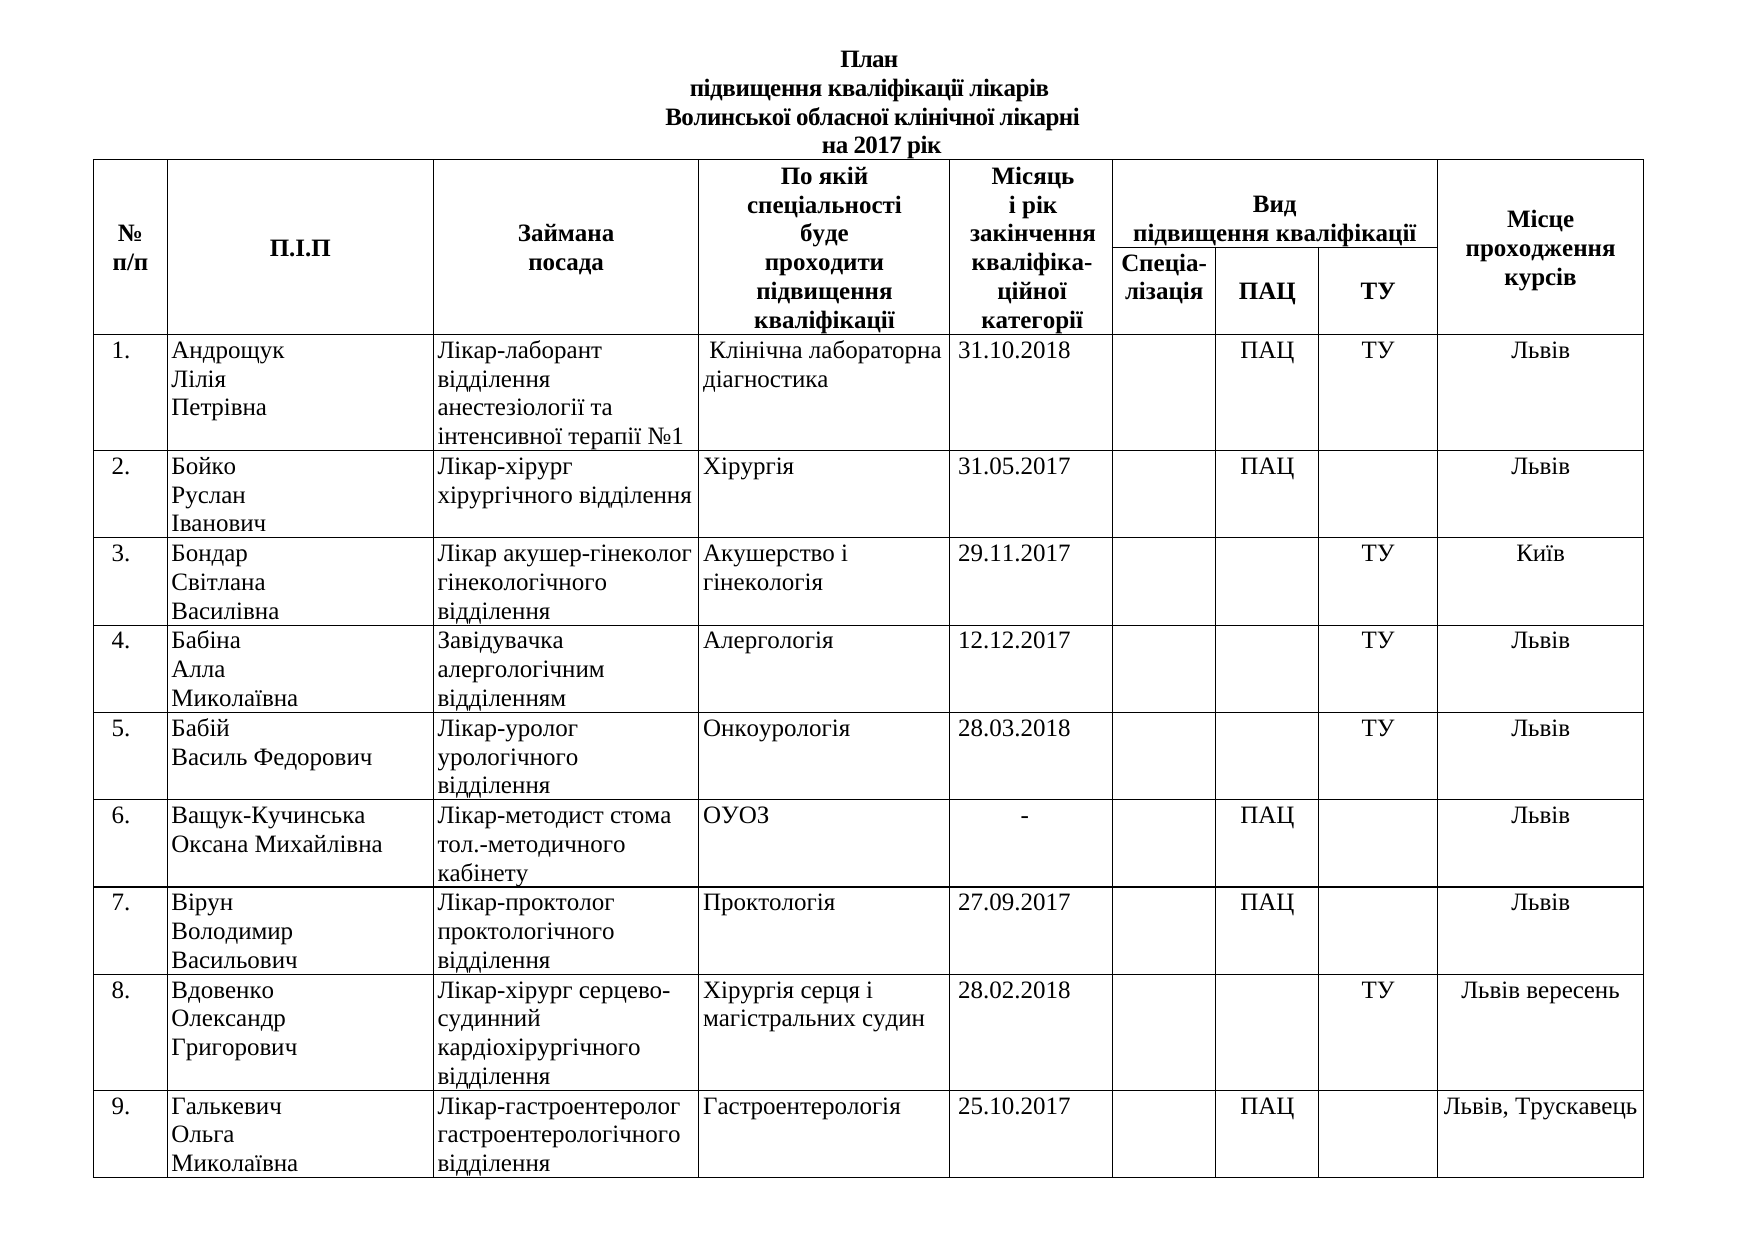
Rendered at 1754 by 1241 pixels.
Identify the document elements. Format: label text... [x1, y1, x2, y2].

table_cell Львів [1438, 713, 1643, 799]
table_cell [94, 451, 167, 537]
table_cell Львів, Трускавець [1438, 1091, 1643, 1177]
table_cell Алергологія [699, 626, 949, 712]
table_header Місце проходження курсів [1438, 160, 1643, 334]
table_cell [1216, 713, 1318, 799]
table_cell ПАЦ [1216, 888, 1318, 974]
table_cell ТУ [1319, 248, 1437, 334]
table_cell Львів вересень [1438, 975, 1643, 1090]
table_cell [1216, 626, 1318, 712]
table_cell [1319, 888, 1437, 974]
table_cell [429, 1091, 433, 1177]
table_cell Львів [1438, 626, 1643, 712]
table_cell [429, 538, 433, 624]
table_cell [94, 538, 167, 624]
table_cell [1113, 1091, 1215, 1177]
table_cell Бабій Василь Федорович [168, 713, 433, 799]
table_header Місяць і рік закінчення кваліфіка- ційної категорії [950, 160, 1112, 334]
table_cell 31.05.2017 [950, 451, 1112, 537]
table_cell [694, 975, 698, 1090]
table_cell [94, 626, 167, 712]
table_cell Ващук-Кучинська Оксана Михайлівна [168, 800, 433, 886]
table_cell [1319, 451, 1437, 537]
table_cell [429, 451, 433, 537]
table_cell Хірургія [699, 451, 949, 537]
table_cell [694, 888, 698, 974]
table_cell [1113, 451, 1215, 537]
table_header П.І.П [168, 160, 433, 334]
table_cell 31.10.2018 [950, 335, 1112, 450]
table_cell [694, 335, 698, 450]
table_header По якій спеціальності буде проходити підвищення кваліфікації [699, 160, 949, 334]
table_cell [1113, 975, 1215, 1090]
table_cell [94, 888, 167, 974]
table_cell [1216, 975, 1318, 1090]
table_cell ТУ [1319, 713, 1437, 799]
table_cell Львів [1438, 335, 1643, 450]
table_cell [1319, 800, 1437, 886]
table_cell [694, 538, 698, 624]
table_cell Львів [1438, 451, 1643, 537]
table_cell [1319, 1091, 1437, 1177]
table_cell [94, 800, 167, 886]
table_cell Гастроентерологія [699, 1091, 949, 1177]
table_cell [1113, 888, 1215, 974]
table_cell 27.09.2017 [950, 888, 1112, 974]
table_cell ПАЦ [1216, 1091, 1318, 1177]
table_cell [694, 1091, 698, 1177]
table_cell 12.12.2017 [950, 626, 1112, 712]
table_cell [94, 335, 167, 450]
table_cell [94, 713, 167, 799]
text підвищення кваліфікації лікарів [74, 73, 1665, 102]
table_cell [1113, 713, 1215, 799]
table_cell [1216, 538, 1318, 624]
table_cell Львів [1438, 800, 1643, 886]
table_cell ТУ [1319, 335, 1437, 450]
table_cell [1113, 626, 1215, 712]
table_cell Клінічна лабораторна діагностика [699, 335, 949, 450]
table_cell - [950, 800, 1112, 886]
table_cell Хірургія серця і магістральних судин [699, 975, 949, 1090]
table_cell ТУ [1319, 538, 1437, 624]
table_cell Онкоурологія [699, 713, 949, 799]
text Волинської обласної клінічної лікарні [74, 102, 1665, 131]
table_cell Андрощук Лілія Петрівна [168, 335, 433, 450]
table_cell 28.03.2018 [950, 713, 1112, 799]
table_cell ПАЦ [1216, 451, 1318, 537]
table_cell [94, 975, 167, 1090]
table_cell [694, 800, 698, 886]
table_cell ТУ [1319, 626, 1437, 712]
table_header Вид підвищення кваліфікації [1113, 160, 1437, 247]
table_cell Львів [1438, 888, 1643, 974]
table_cell Київ [1438, 538, 1643, 624]
table_header Займана посада [434, 160, 698, 334]
table_cell 25.10.2017 [950, 1091, 1112, 1177]
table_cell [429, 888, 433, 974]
table_cell ПАЦ [1216, 800, 1318, 886]
text на 2017 рік [359, 131, 1399, 159]
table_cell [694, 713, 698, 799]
table_cell ПАЦ [1216, 248, 1318, 334]
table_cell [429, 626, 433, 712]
table_cell ПАЦ [1216, 335, 1318, 450]
table_cell Проктологія [699, 888, 949, 974]
table_cell [94, 1091, 167, 1177]
table_cell 29.11.2017 [950, 538, 1112, 624]
table_header № п/п [94, 160, 167, 334]
table_cell [1113, 800, 1215, 886]
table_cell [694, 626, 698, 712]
table_cell ТУ [1319, 975, 1437, 1090]
text План [74, 44, 1665, 73]
table_cell Вдовенко Олександр Григорович [168, 975, 433, 1090]
table_cell ОУОЗ [699, 800, 949, 886]
table_cell [1113, 538, 1215, 624]
table_cell Лікар-хірург хірургічного відділення [434, 451, 698, 537]
table_cell Акушерство і гінекологія [699, 538, 949, 624]
table_cell [1113, 335, 1215, 450]
table_cell 28.02.2018 [950, 975, 1112, 1090]
